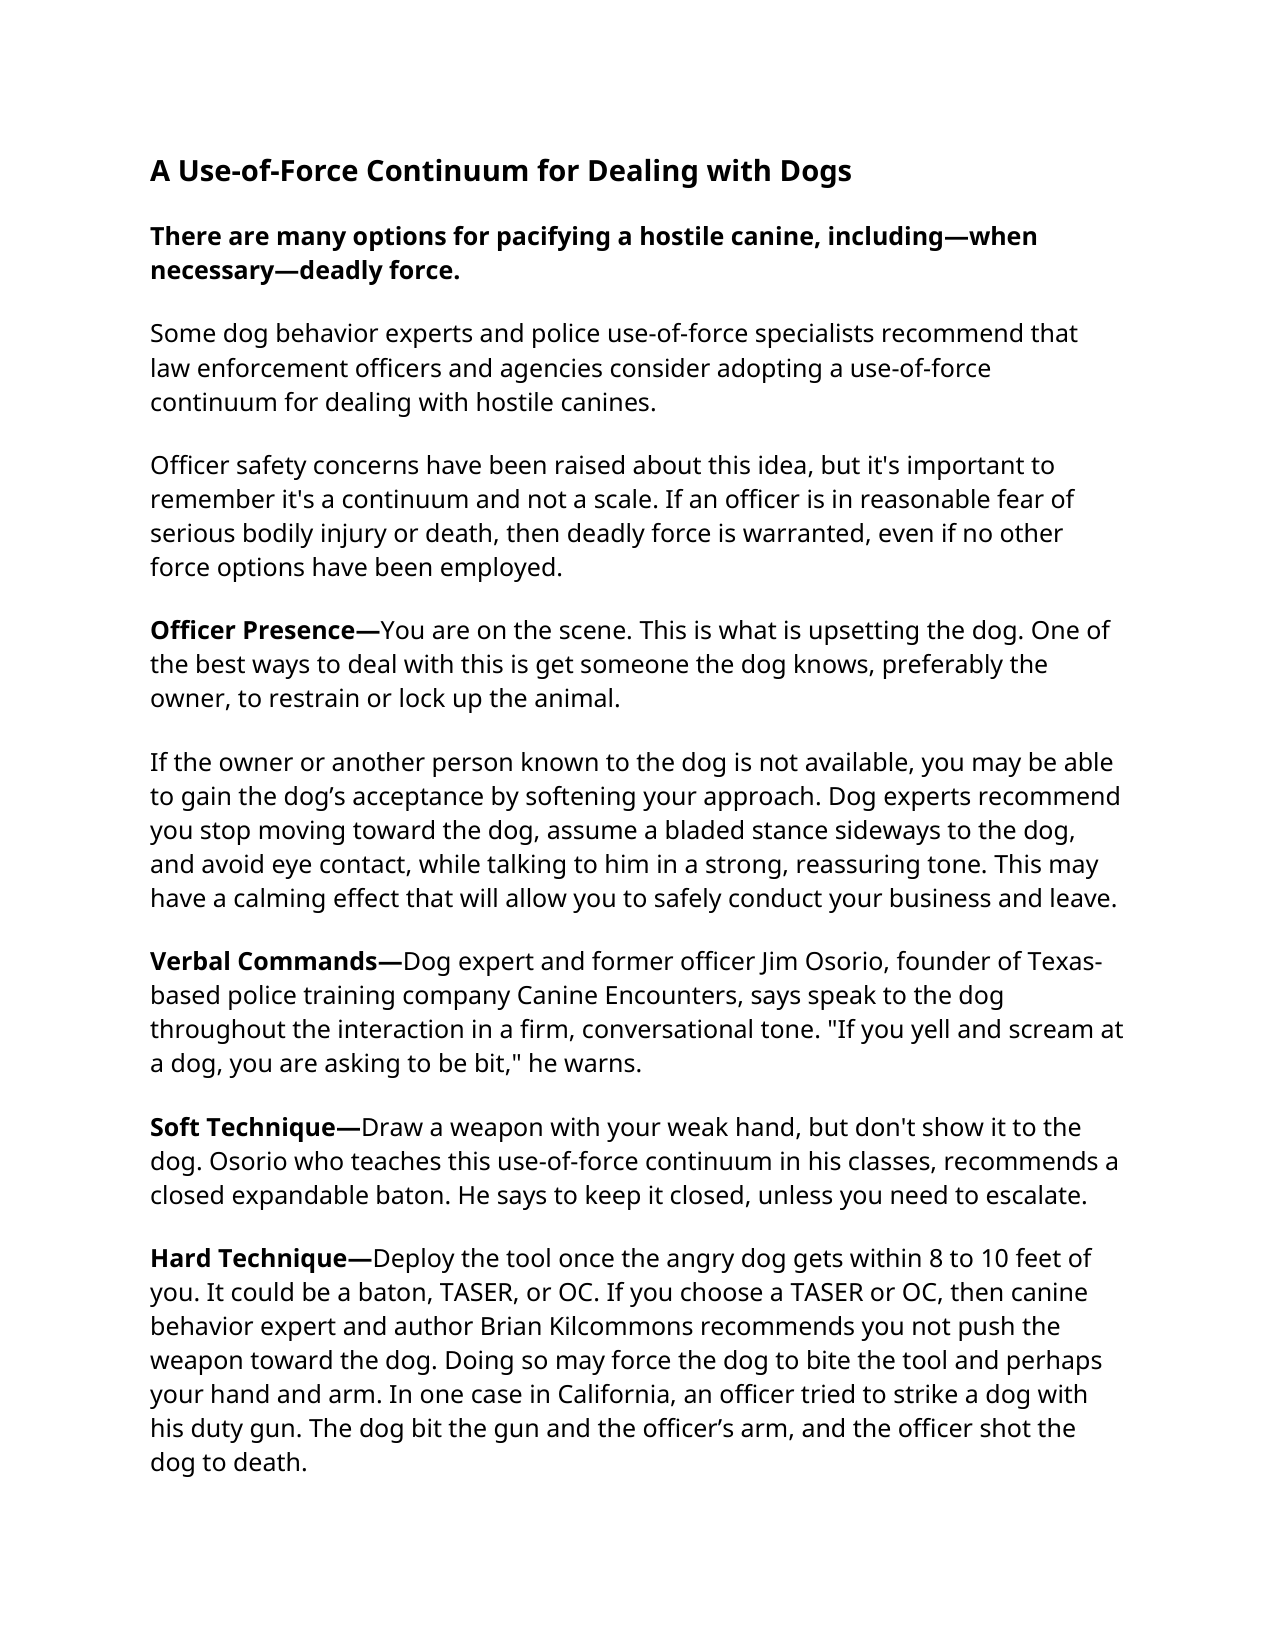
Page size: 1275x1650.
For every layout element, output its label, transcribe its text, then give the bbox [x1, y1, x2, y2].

text Soft Technique—Draw a weapon with your weak hand, but don't show it to the dog. Osorio who teaches this use-of-force continuum in his classes, recommends a closed expandable baton. He says to keep it closed, unless you need to escalate. [150, 1109, 1125, 1211]
text Hard Technique—Deploy the tool once the angry dog gets within 8 to 10 feet of you. It could be a baton, TASER, or OC. If you choose a TASER or OC, then canine behavior expert and author Brian Kilcommons recommends you not push the weapon toward the dog. Doing so may force the dog to bite the tool and perhaps your hand and arm. In one case in California, an officer tried to strike a dog with his duty gun. The dog bit the gun and the officer’s arm, and the officer shot the dog to death. [150, 1241, 1125, 1479]
text Verbal Commands—Dog expert and former officer Jim Osorio, founder of Texas-based police training company Canine Encounters, says speak to the dog throughout the interaction in a firm, conversational tone. "If you yell and scream at a dog, you are asking to be bit," he warns. [150, 944, 1125, 1080]
text Officer safety concerns have been raised about this idea, but it's important to remember it's a continuum and not a scale. If an officer is in reasonable fear of serious bodily injury or death, then deadly force is warranted, even if no other force options have been employed. [150, 447, 1125, 584]
text If the owner or another person known to the dog is not available, you may be able to gain the dog’s acceptance by softening your approach. Dog experts recommend you stop moving toward the dog, assume a bladed stance sideways to the dog, and avoid eye contact, while talking to him in a strong, reassuring tone. This may have a calming effect that will allow you to safely conduct your business and leave. [150, 744, 1125, 914]
text Officer Presence—You are on the scene. This is what is upsetting the dog. One of the best ways to deal with this is get someone the dog knows, preferably the owner, to restrain or lock up the animal. [150, 613, 1125, 715]
text A Use-of-Force Continuum for Dealing with Dogs [150, 150, 1125, 190]
text Some dog behavior experts and police use-of-force specialists recommend that law enforcement officers and agencies consider adopting a use-of-force continuum for dealing with hostile canines. [150, 316, 1125, 418]
text There are many options for pacifying a hostile canine, including—when necessary—deadly force. [150, 219, 1125, 287]
